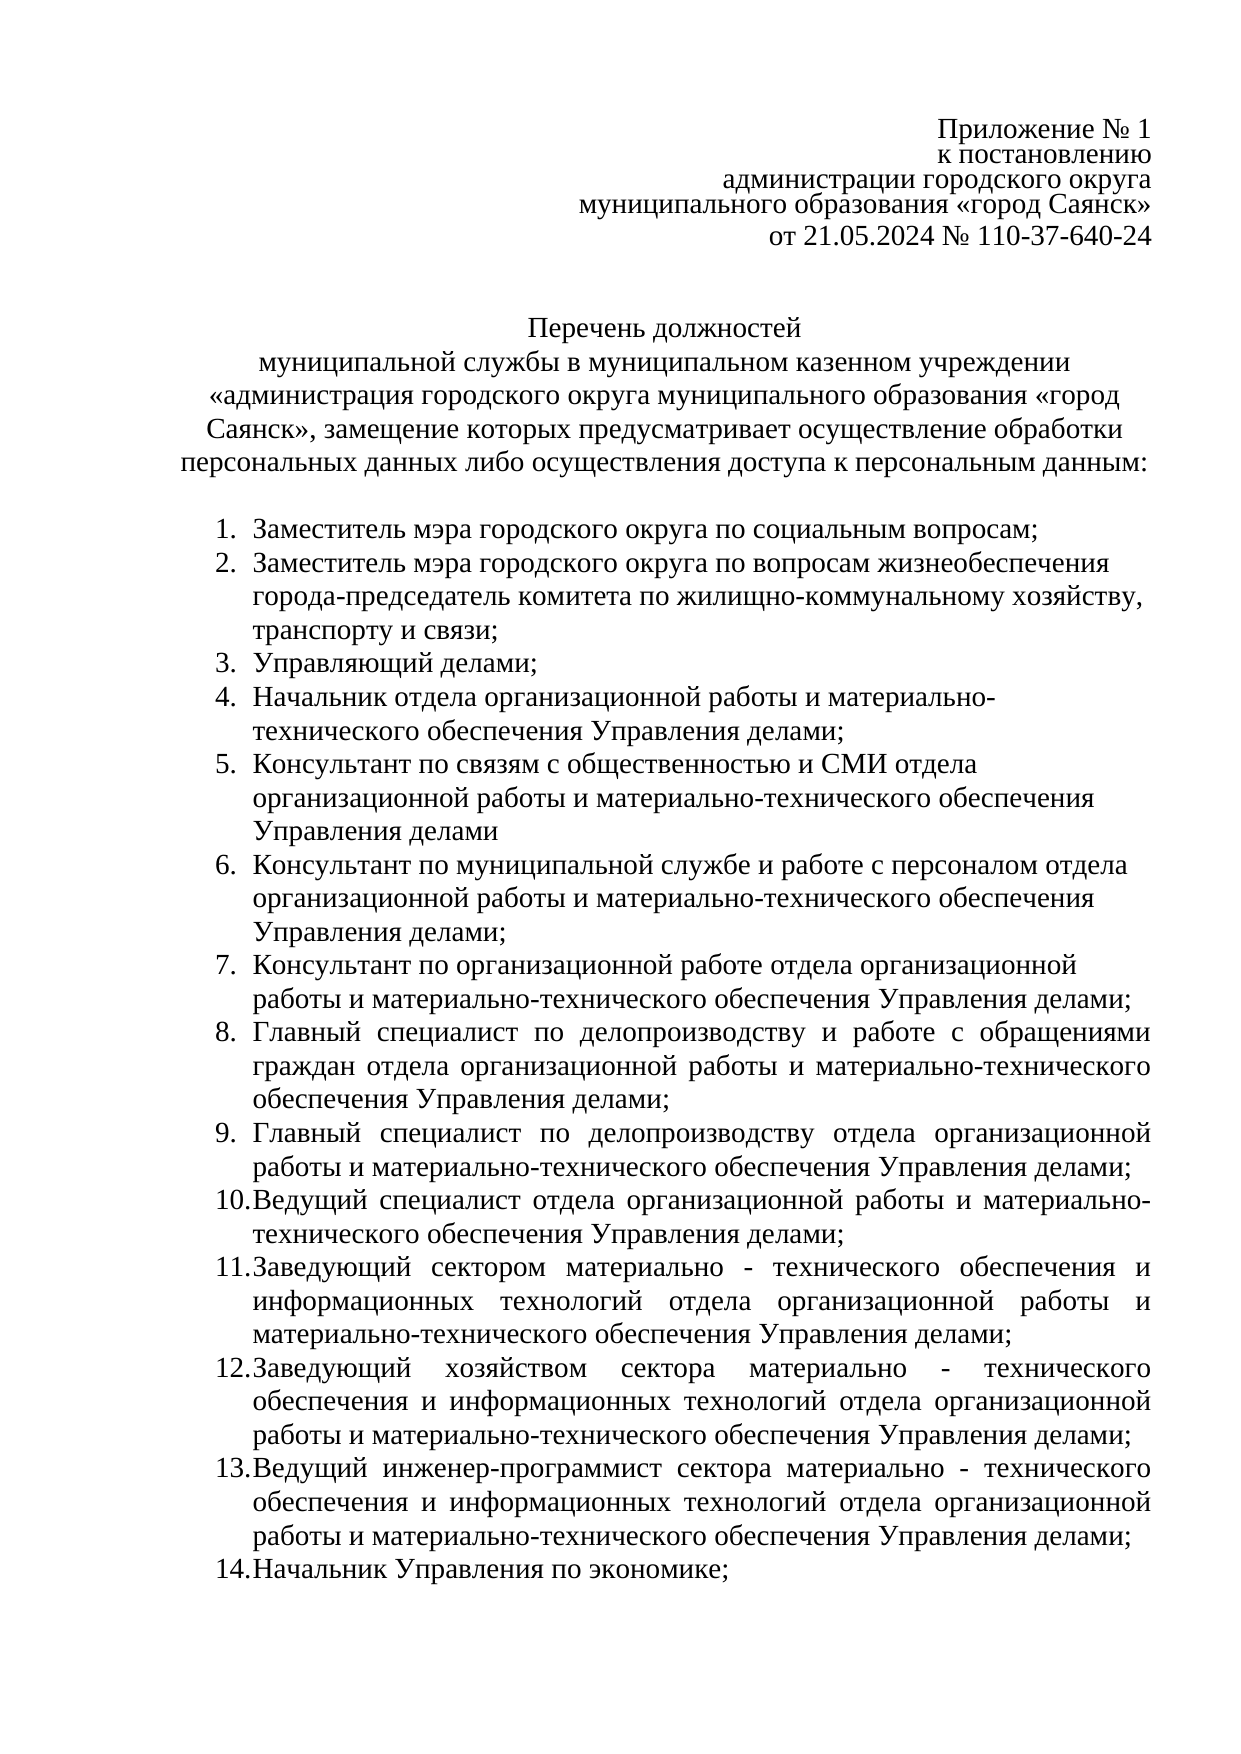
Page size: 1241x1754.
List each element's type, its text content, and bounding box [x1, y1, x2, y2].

text муниципального образования «город Саянск» [177, 193, 1152, 218]
text администрации городского округа [177, 168, 1152, 193]
text Перечень должностей [177, 310, 1152, 344]
list Главный специалист по делопроизводству и работе с обращениями граждан отдела организационной работы и материально-технического обеспечения Управления делами; [215, 1014, 1152, 1115]
list Управляющий делами; [215, 646, 1152, 679]
list Консультант по связям с общественностью и СМИ отдела организационной работы и материально-технического обеспечения Управления делами [215, 746, 1152, 847]
text Приложение № 1 [177, 118, 1152, 143]
list Ведущий инженер-программист сектора материально - технического обеспечения и информационных технологий отдела организационной работы и материально-технического обеспечения Управления делами; [215, 1451, 1152, 1551]
list Консультант по муниципальной службе и работе с персоналом отдела организационной работы и материально-технического обеспечения Управления делами; [215, 847, 1152, 947]
list Главный специалист по делопроизводству отдела организационной работы и материально-технического обеспечения Управления делами; [215, 1115, 1152, 1182]
list Заведующий хозяйством сектора материально - технического обеспечения и информационных технологий отдела организационной работы и материально-технического обеспечения Управления делами; [215, 1350, 1152, 1451]
list Консультант по организационной работе отдела организационной работы и материально-технического обеспечения Управления делами; [215, 947, 1152, 1014]
text от 21.05.2024 № 110-37-640-24 [177, 218, 1152, 252]
list Ведущий специалист отдела организационной работы и материально-технического обеспечения Управления делами; [215, 1182, 1152, 1249]
text муниципальной службы в муниципальном казенном учреждении «администрация городского округа муниципального образования «город Саянск», замещение которых предусматривает осуществление обработки персональных данных либо осуществления доступа к персональным данным: [177, 344, 1152, 478]
text к постановлению [177, 143, 1152, 168]
list Заместитель мэра городского округа по социальным вопросам; [215, 511, 1152, 545]
list Заведующий сектором материально - технического обеспечения и информационных технологий отдела организационной работы и материально-технического обеспечения Управления делами; [215, 1249, 1152, 1350]
list Начальник отдела организационной работы и материально-технического обеспечения Управления делами; [215, 679, 1152, 746]
list Заместитель мэра городского округа по вопросам жизнеобеспечения города-председатель комитета по жилищно-коммунальному хозяйству, транспорту и связи; [215, 545, 1152, 646]
list Начальник Управления по экономике; [215, 1551, 1152, 1585]
